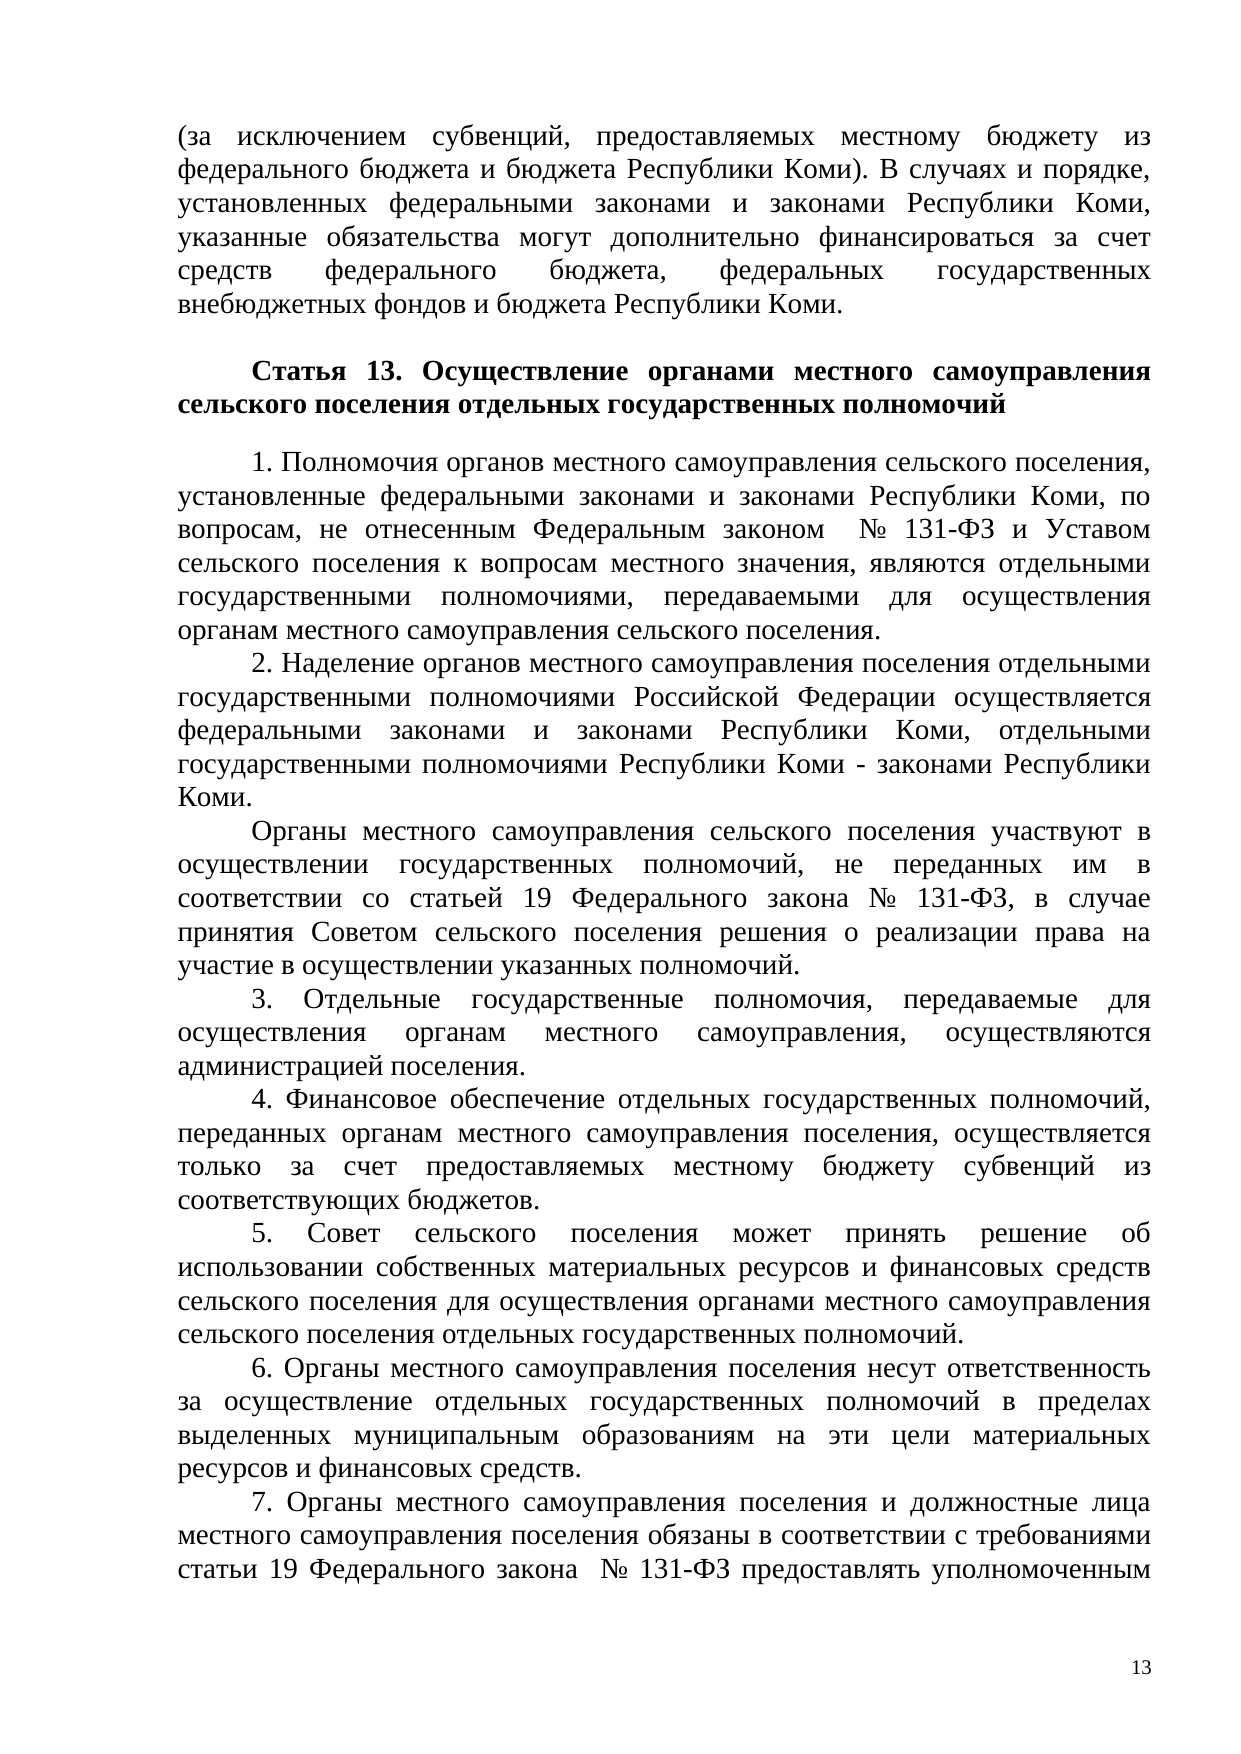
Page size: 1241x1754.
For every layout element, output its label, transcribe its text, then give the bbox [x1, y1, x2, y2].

text 2. Наделение органов местного самоуправления поселения отдельными государственными полномочиями Российской Федерации осуществляется федеральными законами и законами Республики Коми, отдельными государственными полномочиями Республики Коми - законами Республики Коми. [177, 645, 1152, 813]
text 5. Совет сельского поселения может принять решение об использовании собственных материальных ресурсов и финансовых средств сельского поселения для осуществления органами местного самоуправления сельского поселения отдельных государственных полномочий. [177, 1216, 1152, 1350]
text 4. Финансовое обеспечение отдельных государственных полномочий, переданных органам местного самоуправления поселения, осуществляется только за счет предоставляемых местному бюджету субвенций из соответствующих бюджетов. [177, 1081, 1152, 1216]
text Органы местного самоуправления сельского поселения участвуют в осуществлении государственных полномочий, не переданных им в соответствии со статьей 19 Федерального закона № 131-ФЗ, в случае принятия Советом сельского поселения решения о реализации права на участие в осуществлении указанных полномочий. [177, 813, 1152, 981]
subtitle Статья 13. Осуществление органами местного самоуправления сельского поселения отдельных государственных полномочий [177, 353, 1152, 420]
text 3. Отдельные государственные полномочия, передаваемые для осуществления органам местного самоуправления, осуществляются администрацией поселения. [177, 981, 1152, 1081]
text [177, 1484, 1152, 1584]
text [177, 118, 1152, 319]
text 6. Органы местного самоуправления поселения несут ответственность за осуществление отдельных государственных полномочий в пределах выделенных муниципальным образованиям на эти цели материальных ресурсов и финансовых средств. [177, 1350, 1152, 1484]
text 1. Полномочия органов местного самоуправления сельского поселения, установленные федеральными законами и законами Республики Коми, по вопросам, не отнесенным Федеральным законом № 131-ФЗ и Уставом сельского поселения к вопросам местного значения, являются отдельными государственными полномочиями, передаваемыми для осуществления органам местного самоуправления сельского поселения. [177, 444, 1152, 645]
